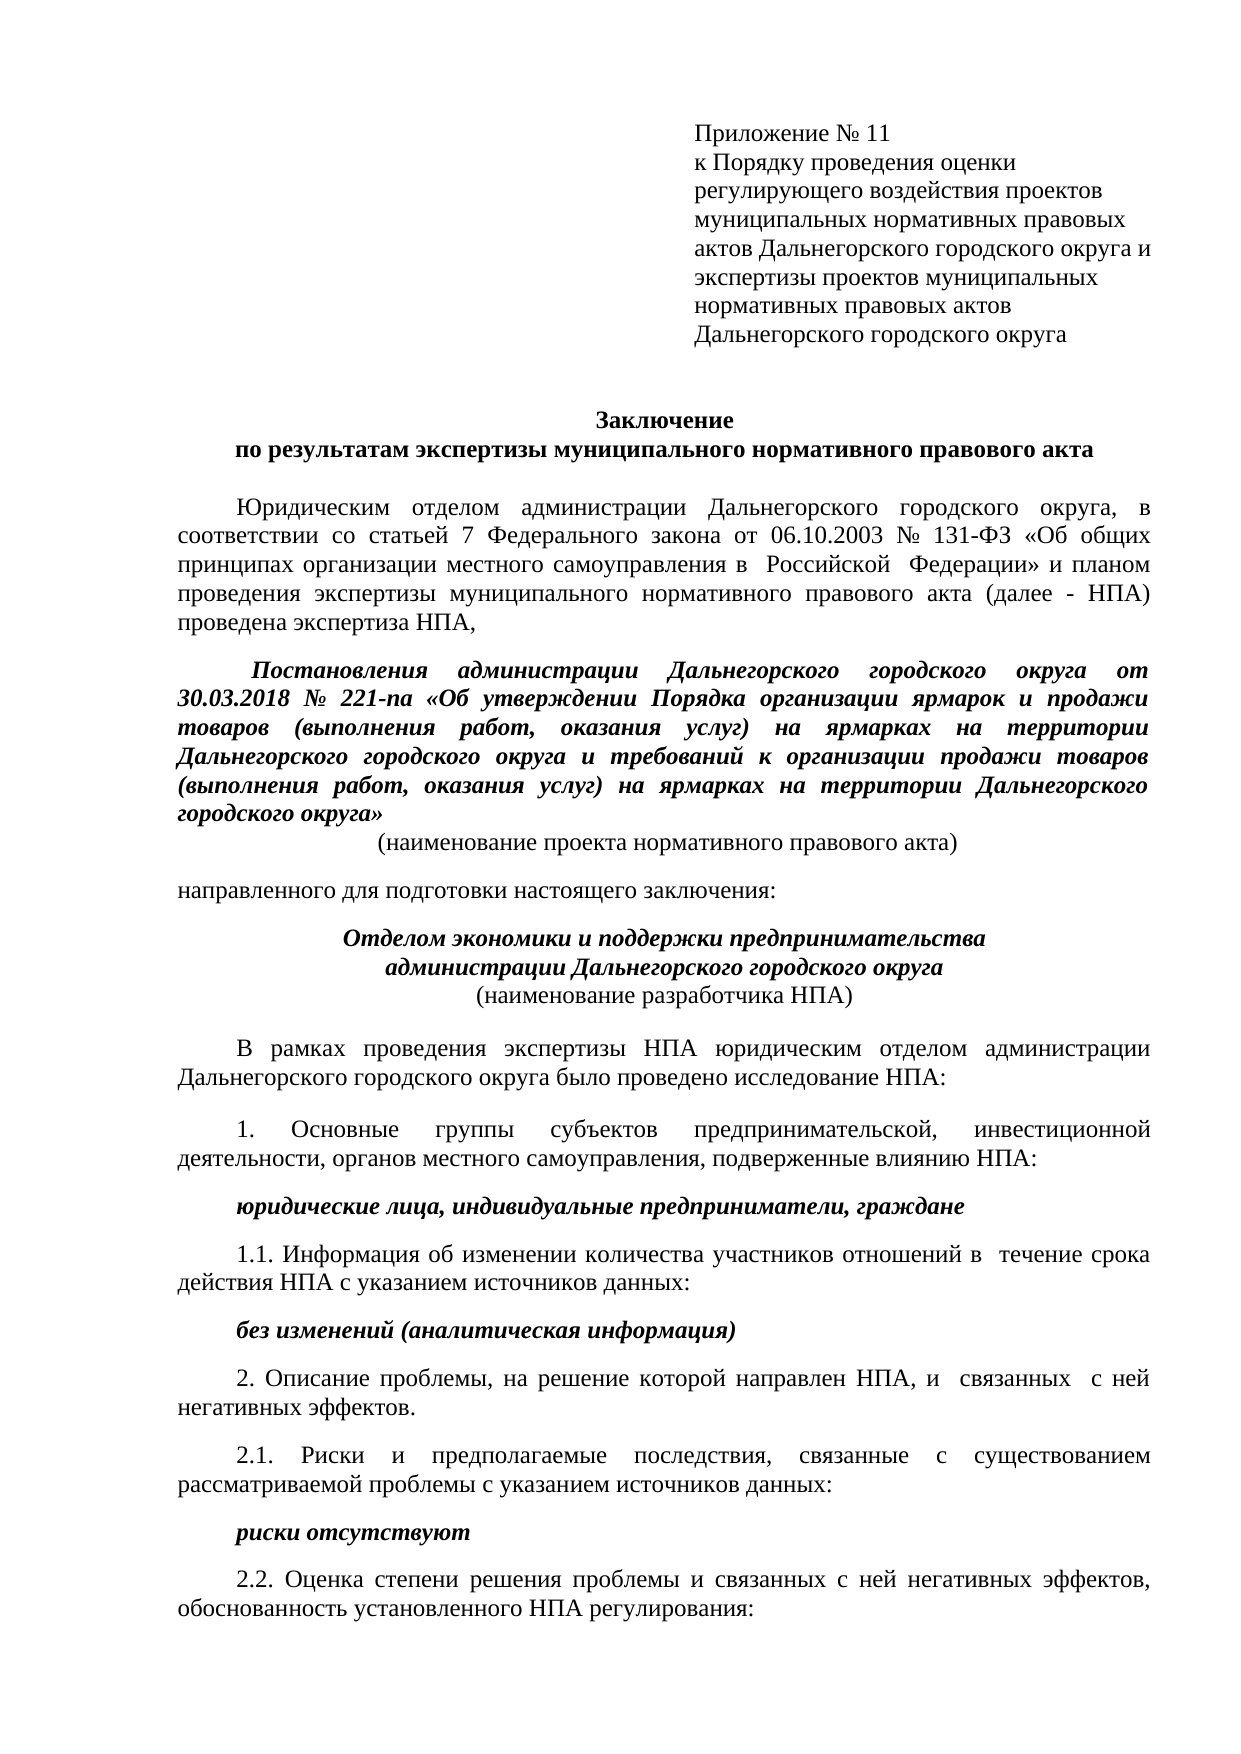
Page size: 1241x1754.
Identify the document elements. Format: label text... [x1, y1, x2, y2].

text 1.1. Информация об изменении количества участников отношений в течение срока действия НПА с указанием источников данных: [177, 1239, 1152, 1296]
text юридические лица, индивидуальные предприниматели, граждане [177, 1191, 1152, 1219]
text направленного для подготовки настоящего заключения: [177, 875, 1152, 904]
text к Порядку проведения оценки регулирующего воздействия проектов муниципальных нормативных правовых актов Дальнегорского городского округа и экспертизы проектов муниципальных нормативных правовых актов Дальнегорского городского округа [694, 147, 1152, 348]
text по результатам экспертизы муниципального нормативного правового акта [177, 434, 1152, 463]
text Отделом экономики и поддержки предпринимательства [177, 923, 1152, 952]
text (наименование проекта нормативного правового акта) [177, 827, 1152, 856]
text 2. Описание проблемы, на решение которой направлен НПА, и связанных с ней негативных эффектов. [177, 1363, 1152, 1421]
text 2.1. Риски и предполагаемые последствия, связанные с существованием рассматриваемой проблемы с указанием источников данных: [177, 1440, 1152, 1497]
text Юридическим отделом администрации Дальнегорского городского округа, в соответствии со статьей 7 Федерального закона от 06.10.2003 № 131-ФЗ «Об общих принципах организации местного самоуправления в Российской Федерации» и планом проведения экспертизы муниципального нормативного правового акта (далее - НПА) проведена экспертиза НПА, [177, 492, 1152, 636]
text (наименование разработчика НПА) [177, 981, 1152, 1009]
text риски отсутствуют [177, 1517, 1152, 1545]
text Постановления администрации Дальнегорского городского округа от 30.03.2018 № 221-па «Об утверждении Порядка организации ярмарок и продажи товаров (выполнения работ, оказания услуг) на ярмарках на территории Дальнегорского городского округа и требований к организации продажи товаров (выполнения работ, оказания услуг) на ярмарках на территории Дальнегорского городского округа» [177, 655, 1152, 827]
text Приложение № 11 [694, 118, 1152, 147]
text 1. Основные группы субъектов предпринимательской, инвестиционной деятельности, органов местного самоуправления, подверженные влиянию НПА: [177, 1114, 1152, 1172]
text Заключение [177, 406, 1152, 434]
text 2.2. Оценка степени решения проблемы и связанных с ней негативных эффектов, обоснованность установленного НПА регулирования: [177, 1564, 1152, 1622]
text администрации Дальнегорского городского округа [177, 952, 1152, 981]
text без изменений (аналитическая информация) [177, 1315, 1152, 1344]
text В рамках проведения экспертизы НПА юридическим отделом администрации Дальнегорского городского округа было проведено исследование НПА: [177, 1033, 1152, 1091]
